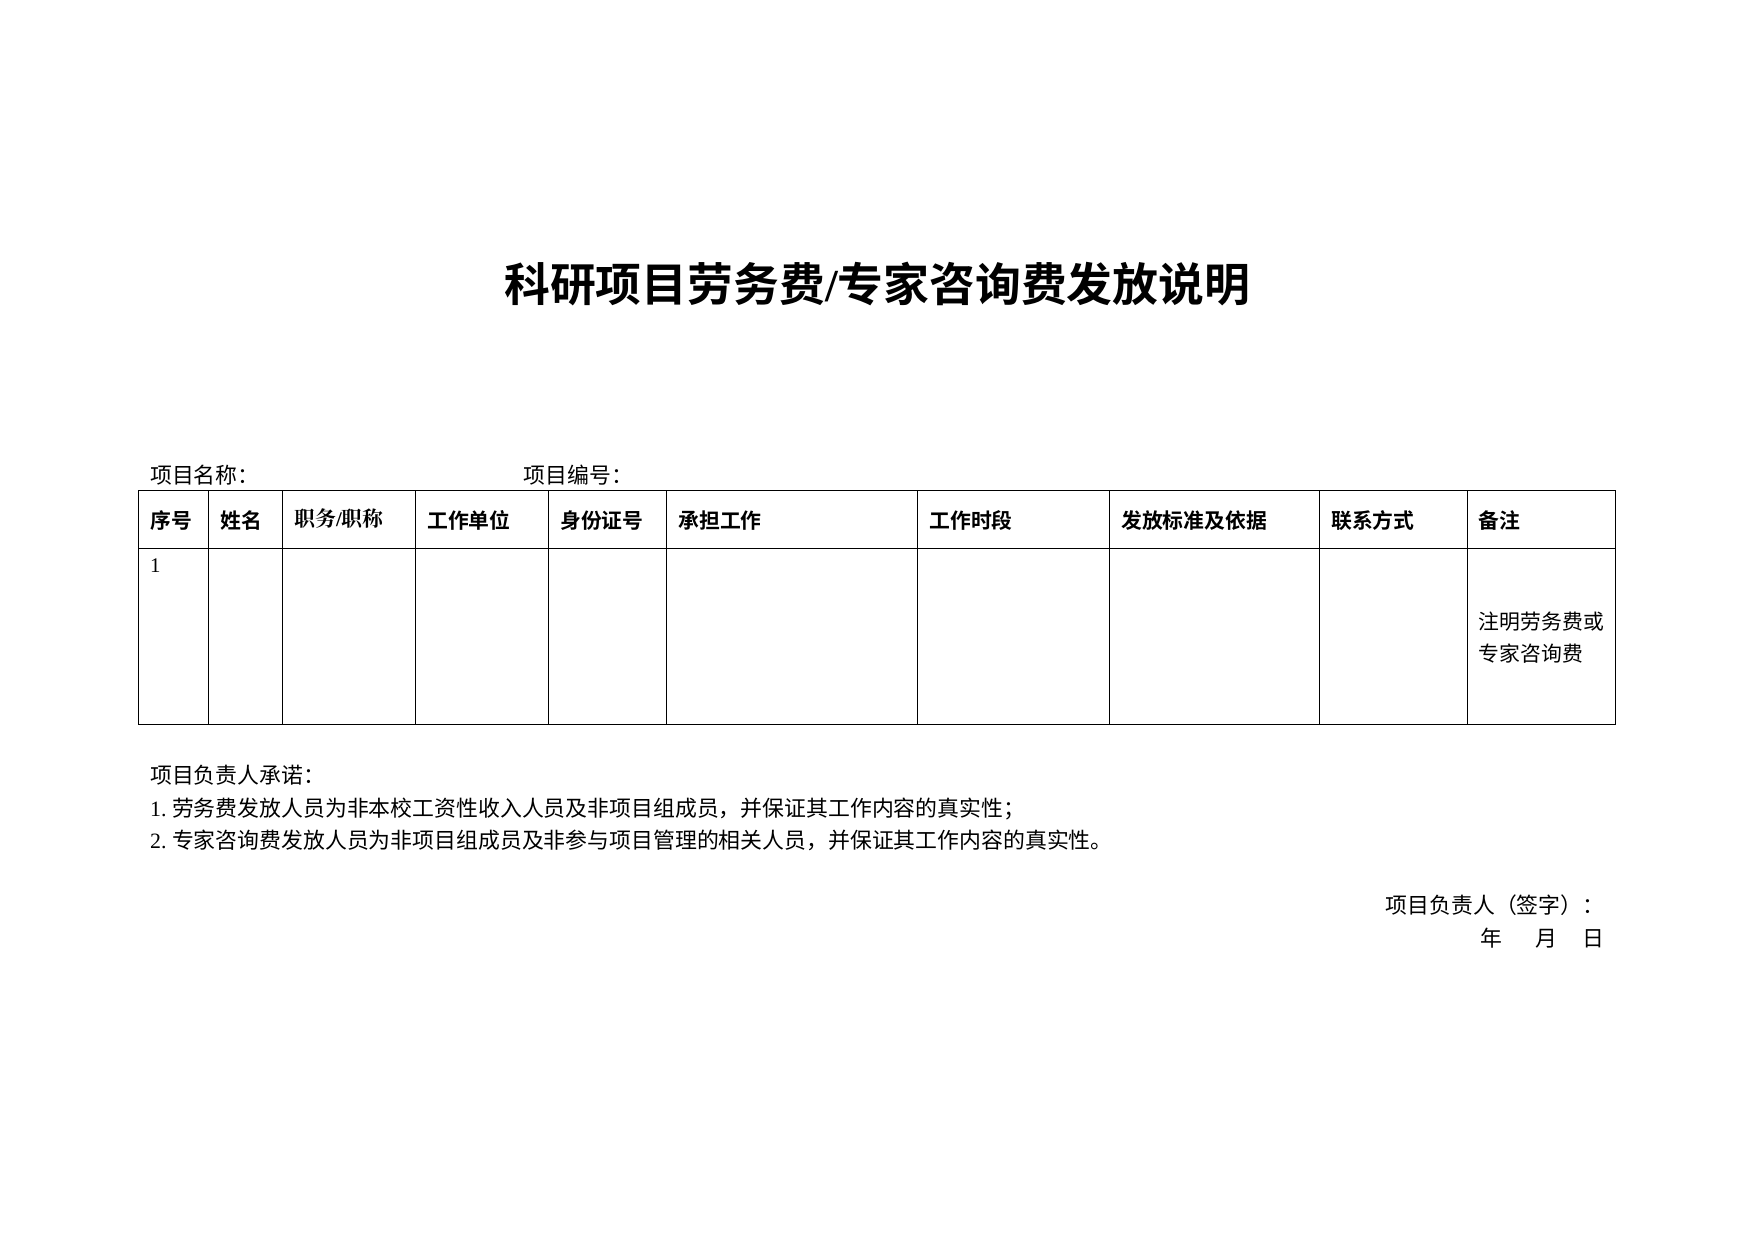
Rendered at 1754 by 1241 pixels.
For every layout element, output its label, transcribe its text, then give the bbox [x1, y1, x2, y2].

text 项目负责人（签字）： [150, 888, 1604, 920]
table_header 承担工作 [667, 491, 917, 548]
table_header 工作单位 [416, 491, 548, 548]
table_header 身份证号 [549, 491, 666, 548]
text 年 月 日 [150, 920, 1604, 953]
text 2. 专家咨询费发放人员为非项目组成员及非参与项目管理的相关人员，并保证其工作内容的真实性。 [150, 823, 1604, 855]
subtitle 科研项目劳务费/专家咨询费发放说明 [150, 233, 1604, 331]
table_cell [1110, 549, 1319, 724]
table_cell [209, 549, 282, 724]
table_header 工作时段 [918, 491, 1109, 548]
table_cell [1320, 549, 1467, 724]
text 1. 劳务费发放人员为非本校工资性收入人员及非项目组成员，并保证其工作内容的真实性； [150, 790, 1604, 823]
table_cell [416, 549, 548, 724]
table_cell [667, 549, 917, 724]
table_header 联系方式 [1320, 491, 1467, 548]
table_header 职务/职称 [283, 491, 415, 548]
table_cell [283, 549, 415, 724]
table_cell 注明劳务费或专家咨询费 [1468, 549, 1615, 724]
table_cell [549, 549, 666, 724]
table_header 备注 [1468, 491, 1615, 548]
text 项目负责人承诺： [150, 758, 1604, 790]
table_cell [918, 549, 1109, 724]
table_cell 1 [139, 549, 208, 724]
table_header 序号 [139, 491, 208, 548]
table_header 发放标准及依据 [1110, 491, 1319, 548]
table_header 姓名 [209, 491, 282, 548]
text 项目名称： 项目编号： [150, 458, 1604, 490]
